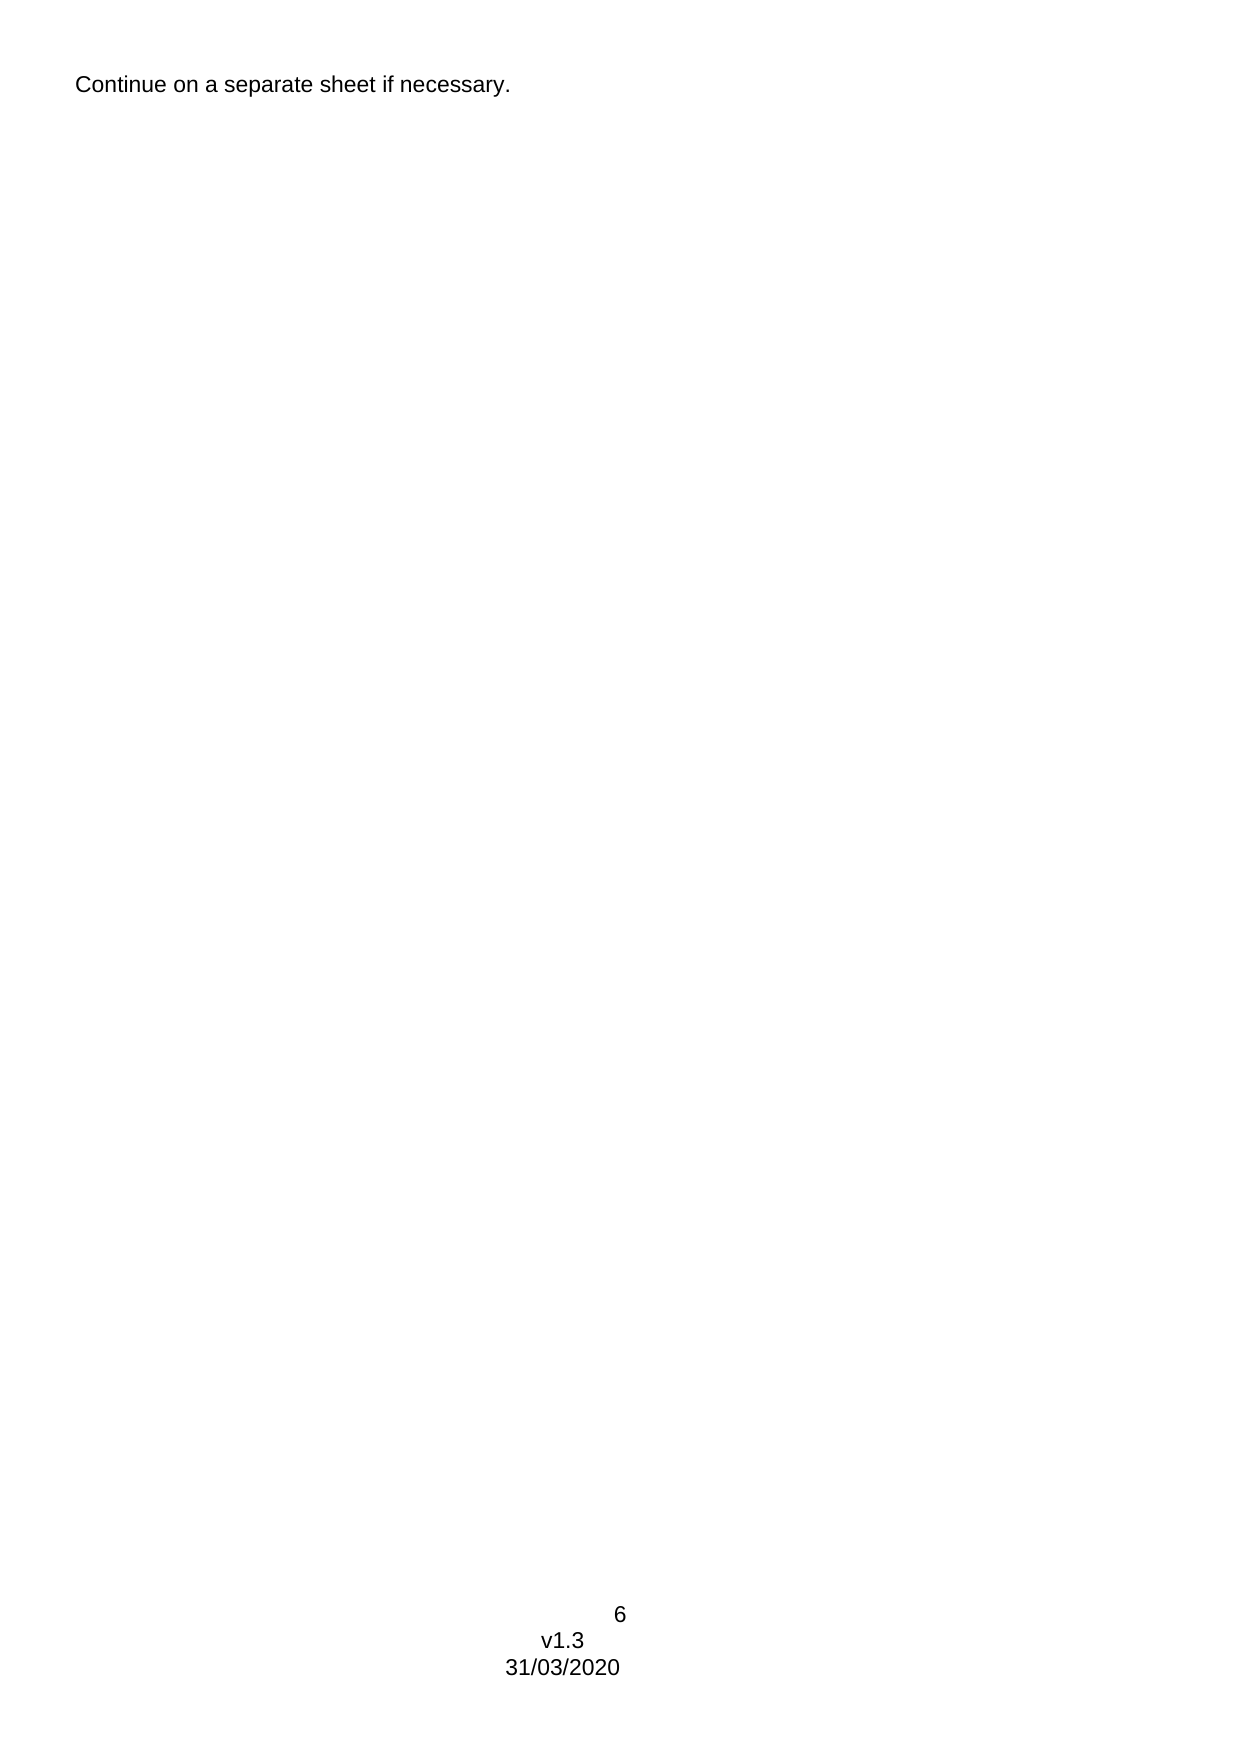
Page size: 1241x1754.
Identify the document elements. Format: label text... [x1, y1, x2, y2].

text Continue on a separate sheet if necessary. [75, 71, 1165, 97]
